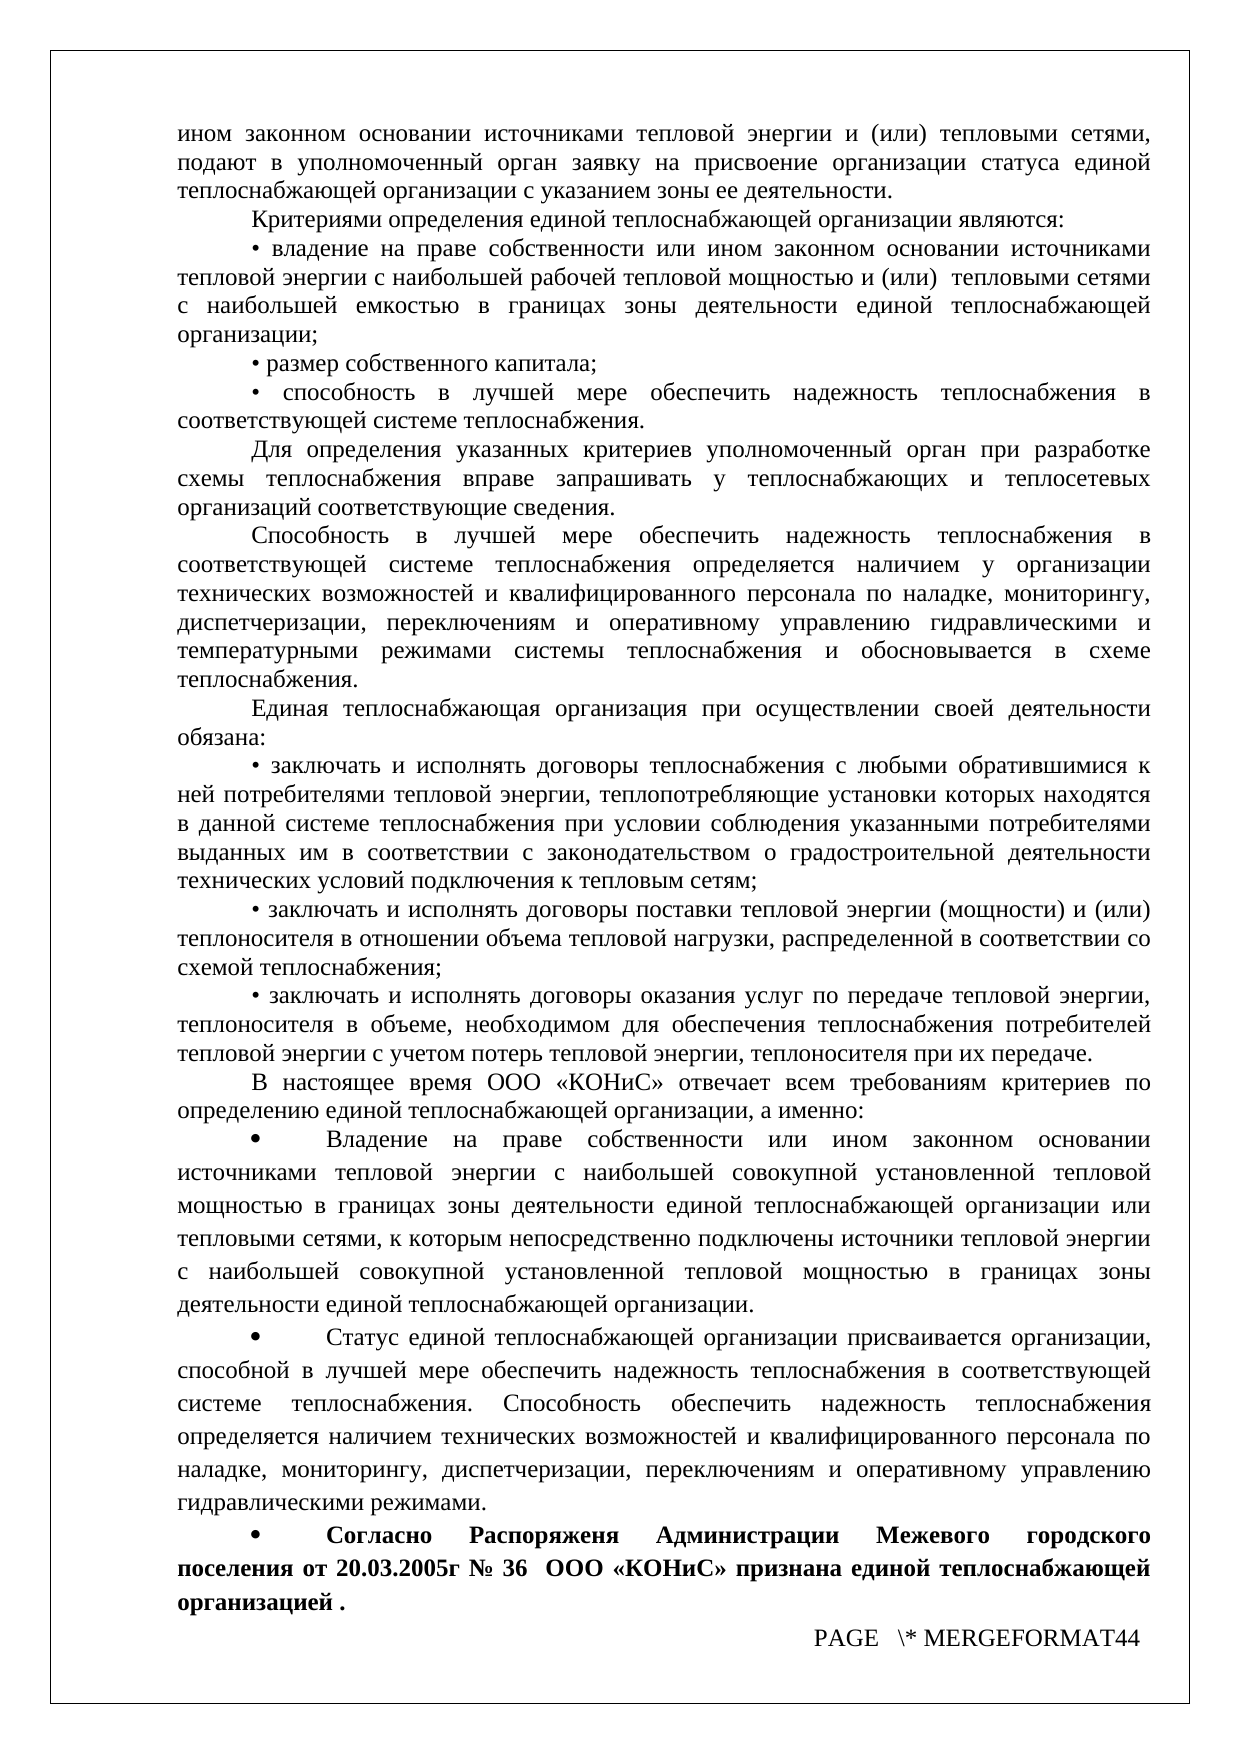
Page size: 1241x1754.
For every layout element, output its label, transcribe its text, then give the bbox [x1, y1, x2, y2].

text Единая теплоснабжающая организация при осуществлении своей деятельности обязана: [177, 693, 1152, 751]
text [177, 118, 1152, 204]
list Владение на праве собственности или ином законном основании источниками тепловой энергии с наибольшей совокупной установленной тепловой мощностью в границах зоны деятельности единой теплоснабжающей организации или тепловыми сетями, к которым непосредственно подключены источники тепловой энергии с наибольшей совокупной установленной тепловой мощностью в границах зоны деятельности единой теплоснабжающей организации. [177, 1124, 1152, 1318]
text Критериями определения единой теплоснабжающей организации являются: [177, 204, 1152, 233]
text • заключать и исполнять договоры поставки тепловой энергии (мощности) и (или) теплоносителя в отношении объема тепловой нагрузки, распределенной в соответствии со схемой теплоснабжения; [177, 894, 1152, 981]
list Согласно Распоряженя Администрации Межевого городского поселения от 20.03.2005г № 36 ООО «КОНиС» признана единой теплоснабжающей организацией . [177, 1521, 1152, 1615]
text В настоящее время ООО «КОНиС» отвечает всем требованиям критериев по определению единой теплоснабжающей организации, а именно: [177, 1067, 1152, 1124]
text • владение на праве собственности или ином законном основании источниками тепловой энергии с наибольшей рабочей тепловой мощностью и (или) тепловыми сетями с наибольшей емкостью в границах зоны деятельности единой теплоснабжающей организации; [177, 233, 1152, 348]
text • заключать и исполнять договоры теплоснабжения с любыми обратившимися к ней потребителями тепловой энергии, теплопотребляющие установки которых находятся в данной системе теплоснабжения при условии соблюдения указанными потребителями выданных им в соответствии с законодательством о градостроительной деятельности технических условий подключения к тепловым сетям; [177, 751, 1152, 894]
text Для определения указанных критериев уполномоченный орган при разработке схемы теплоснабжения вправе запрашивать у теплоснабжающих и теплосетевых организаций соответствующие сведения. [177, 434, 1152, 521]
text • заключать и исполнять договоры оказания услуг по передаче тепловой энергии, теплоносителя в объеме, необходимом для обеспечения теплоснабжения потребителей тепловой энергии с учетом потерь тепловой энергии, теплоносителя при их передаче. [177, 981, 1152, 1067]
text Способность в лучшей мере обеспечить надежность теплоснабжения в соответствующей системе теплоснабжения определяется наличием у организации технических возможностей и квалифицированного персонала по наладке, мониторингу, диспетчеризации, переключениям и оперативному управлению гидравлическими и температурными режимами системы теплоснабжения и обосновывается в схеме теплоснабжения. [177, 521, 1152, 693]
list Статус единой теплоснабжающей организации присваивается организации, способной в лучшей мере обеспечить надежность теплоснабжения в соответствующей системе теплоснабжения. Способность обеспечить надежность теплоснабжения определяется наличием технических возможностей и квалифицированного персонала по наладке, мониторингу, диспетчеризации, переключениям и оперативному управлению гидравлическими режимами. [177, 1322, 1152, 1516]
text • способность в лучшей мере обеспечить надежность теплоснабжения в соответствующей системе теплоснабжения. [177, 377, 1152, 434]
text • размер собственного капитала; [177, 348, 1152, 377]
